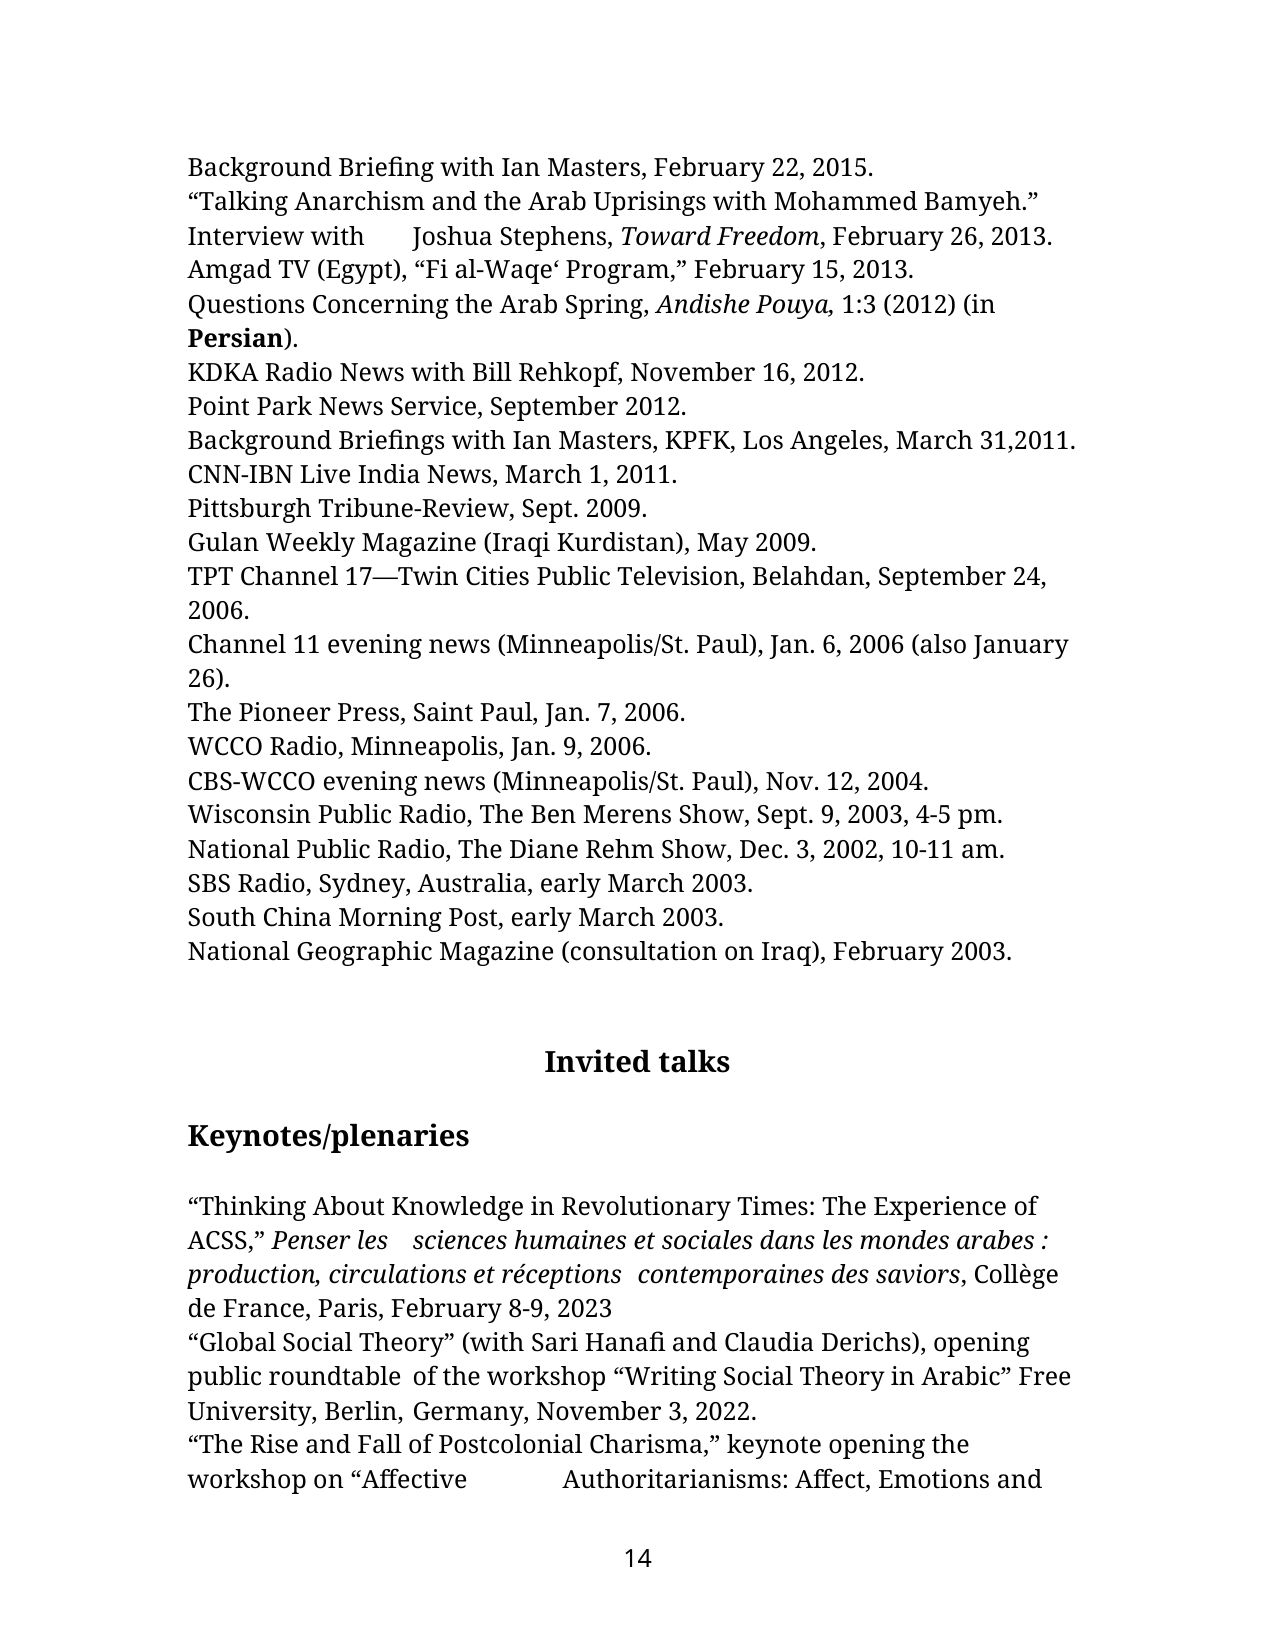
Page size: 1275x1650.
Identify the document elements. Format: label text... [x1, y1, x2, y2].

text Invited talks [187, 1041, 1087, 1081]
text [187, 1427, 1087, 1495]
text Gulan Weekly Magazine (Iraqi Kurdistan), May 2009. [187, 525, 1087, 559]
text Amgad TV (Egypt), “Fi al-Waqe‘ Program,” February 15, 2013. [187, 252, 1087, 286]
text “Global Social Theory” (with Sari Hanafi and Claudia Derichs), opening public roundtable of the workshop “Writing Social Theory in Arabic” Free University, Berlin, Germany, November 3, 2022. [187, 1325, 1087, 1427]
text Pittsburgh Tribune-Review, Sept. 2009. [187, 491, 1087, 525]
text Point Park News Service, September 2012. [187, 388, 1087, 422]
text WCCO Radio, Minneapolis, Jan. 9, 2006. [187, 729, 1087, 763]
text SBS Radio, Sydney, Australia, early March 2003. [187, 865, 1087, 899]
text CBS-WCCO evening news (Minneapolis/St. Paul), Nov. 12, 2004. [187, 763, 1087, 797]
text National Public Radio, The Diane Rehm Show, Dec. 3, 2002, 10-11 am. [187, 831, 1087, 865]
text The Pioneer Press, Saint Paul, Jan. 7, 2006. [187, 695, 1087, 729]
text National Geographic Magazine (consultation on Iraq), February 2003. [187, 933, 1087, 967]
text Wisconsin Public Radio, The Ben Merens Show, Sept. 9, 2003, 4-5 pm. [187, 797, 1087, 831]
text South China Morning Post, early March 2003. [187, 899, 1087, 933]
text Background Briefings with Ian Masters, KPFK, Los Angeles, March 31,2011. [187, 422, 1087, 457]
text “Thinking About Knowledge in Revolutionary Times: The Experience of ACSS,” Penser les sciences humaines et sociales dans les mondes arabes : production, circulations et réceptions contemporaines des saviors, Collège de France, Paris, February 8-9, 2023 [187, 1189, 1087, 1325]
text TPT Channel 17—Twin Cities Public Television, Belahdan, September 24, 2006. [187, 559, 1087, 627]
text Keynotes/plenaries [187, 1115, 1087, 1155]
text “Talking Anarchism and the Arab Uprisings with Mohammed Bamyeh.” Interview with Joshua Stephens, Toward Freedom, February 26, 2013. [187, 184, 1087, 252]
text CNN-IBN Live India News, March 1, 2011. [187, 457, 1087, 491]
text Background Briefing with Ian Masters, February 22, 2015. [187, 150, 1087, 184]
text Channel 11 evening news (Minneapolis/St. Paul), Jan. 6, 2006 (also January 26). [187, 627, 1087, 695]
text KDKA Radio News with Bill Rehkopf, November 16, 2012. [187, 354, 1087, 388]
text Questions Concerning the Arab Spring, Andishe Pouya, 1:3 (2012) (in Persian). [187, 286, 1087, 354]
